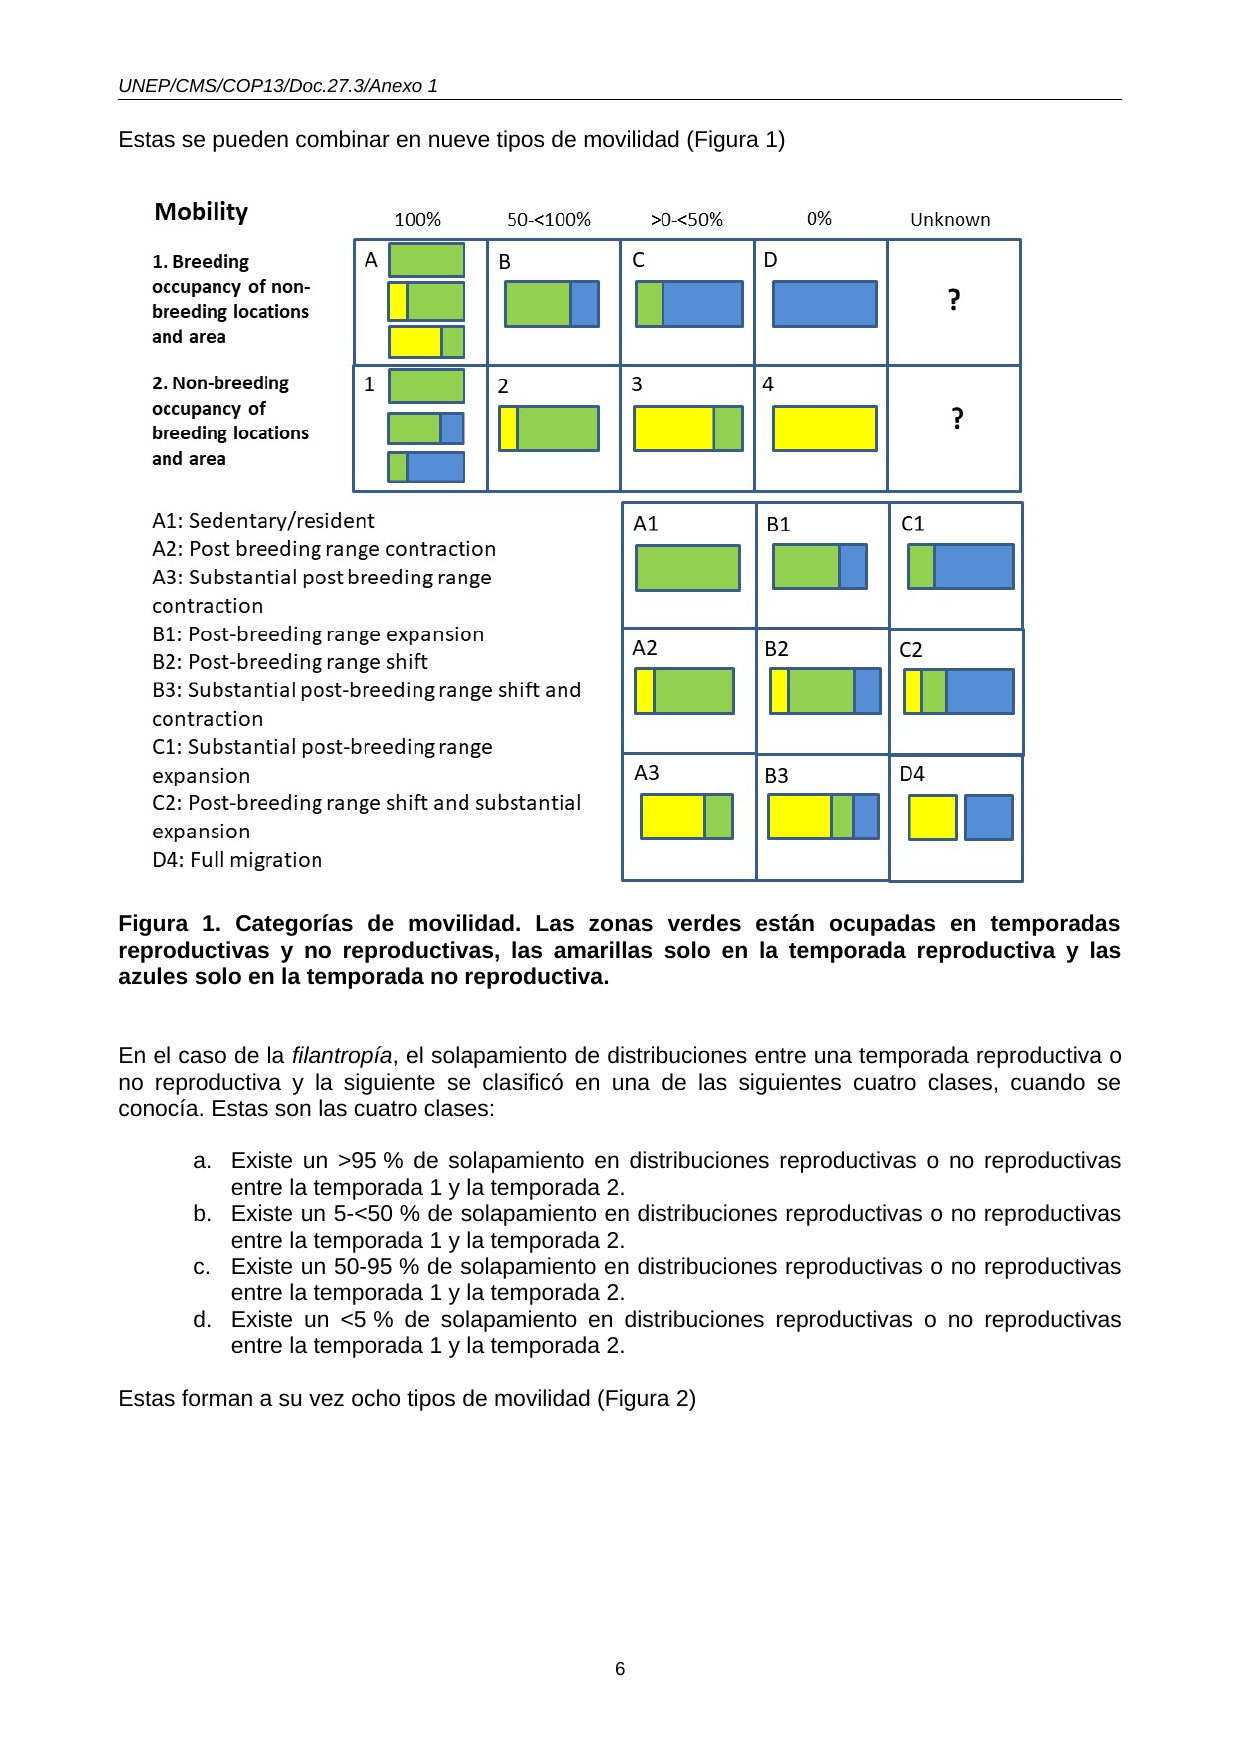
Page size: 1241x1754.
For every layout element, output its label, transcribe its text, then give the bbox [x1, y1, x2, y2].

picture [118, 178, 1059, 884]
list Existe un <5 % de solapamiento en distribuciones reproductivas o no reproductivas entre la temporada 1 y la temporada 2. [193, 1306, 1122, 1358]
text Estas se pueden combinar en nueve tipos de movilidad (Figura 1) [118, 126, 1122, 152]
text Figura 1. Categorías de movilidad. Las zonas verdes están ocupadas en temporadas reproductivas y no reproductivas, las amarillas solo en la temporada reproductiva y las azules solo en la temporada no reproductiva. [118, 910, 1122, 989]
list Existe un 5-<50 % de solapamiento en distribuciones reproductivas o no reproductivas entre la temporada 1 y la temporada 2. [193, 1200, 1122, 1253]
list Existe un 50-95 % de solapamiento en distribuciones reproductivas o no reproductivas entre la temporada 1 y la temporada 2. [193, 1253, 1122, 1306]
list Existe un >95 % de solapamiento en distribuciones reproductivas o no reproductivas entre la temporada 1 y la temporada 2. [193, 1147, 1122, 1200]
text En el caso de la filantropía, el solapamiento de distribuciones entre una temporada reproductiva o no reproductiva y la siguiente se clasificó en una de las siguientes cuatro clases, cuando se conocía. Estas son las cuatro clases: [118, 1042, 1122, 1121]
text Estas forman a su vez ocho tipos de movilidad (Figura 2) [118, 1385, 1122, 1411]
